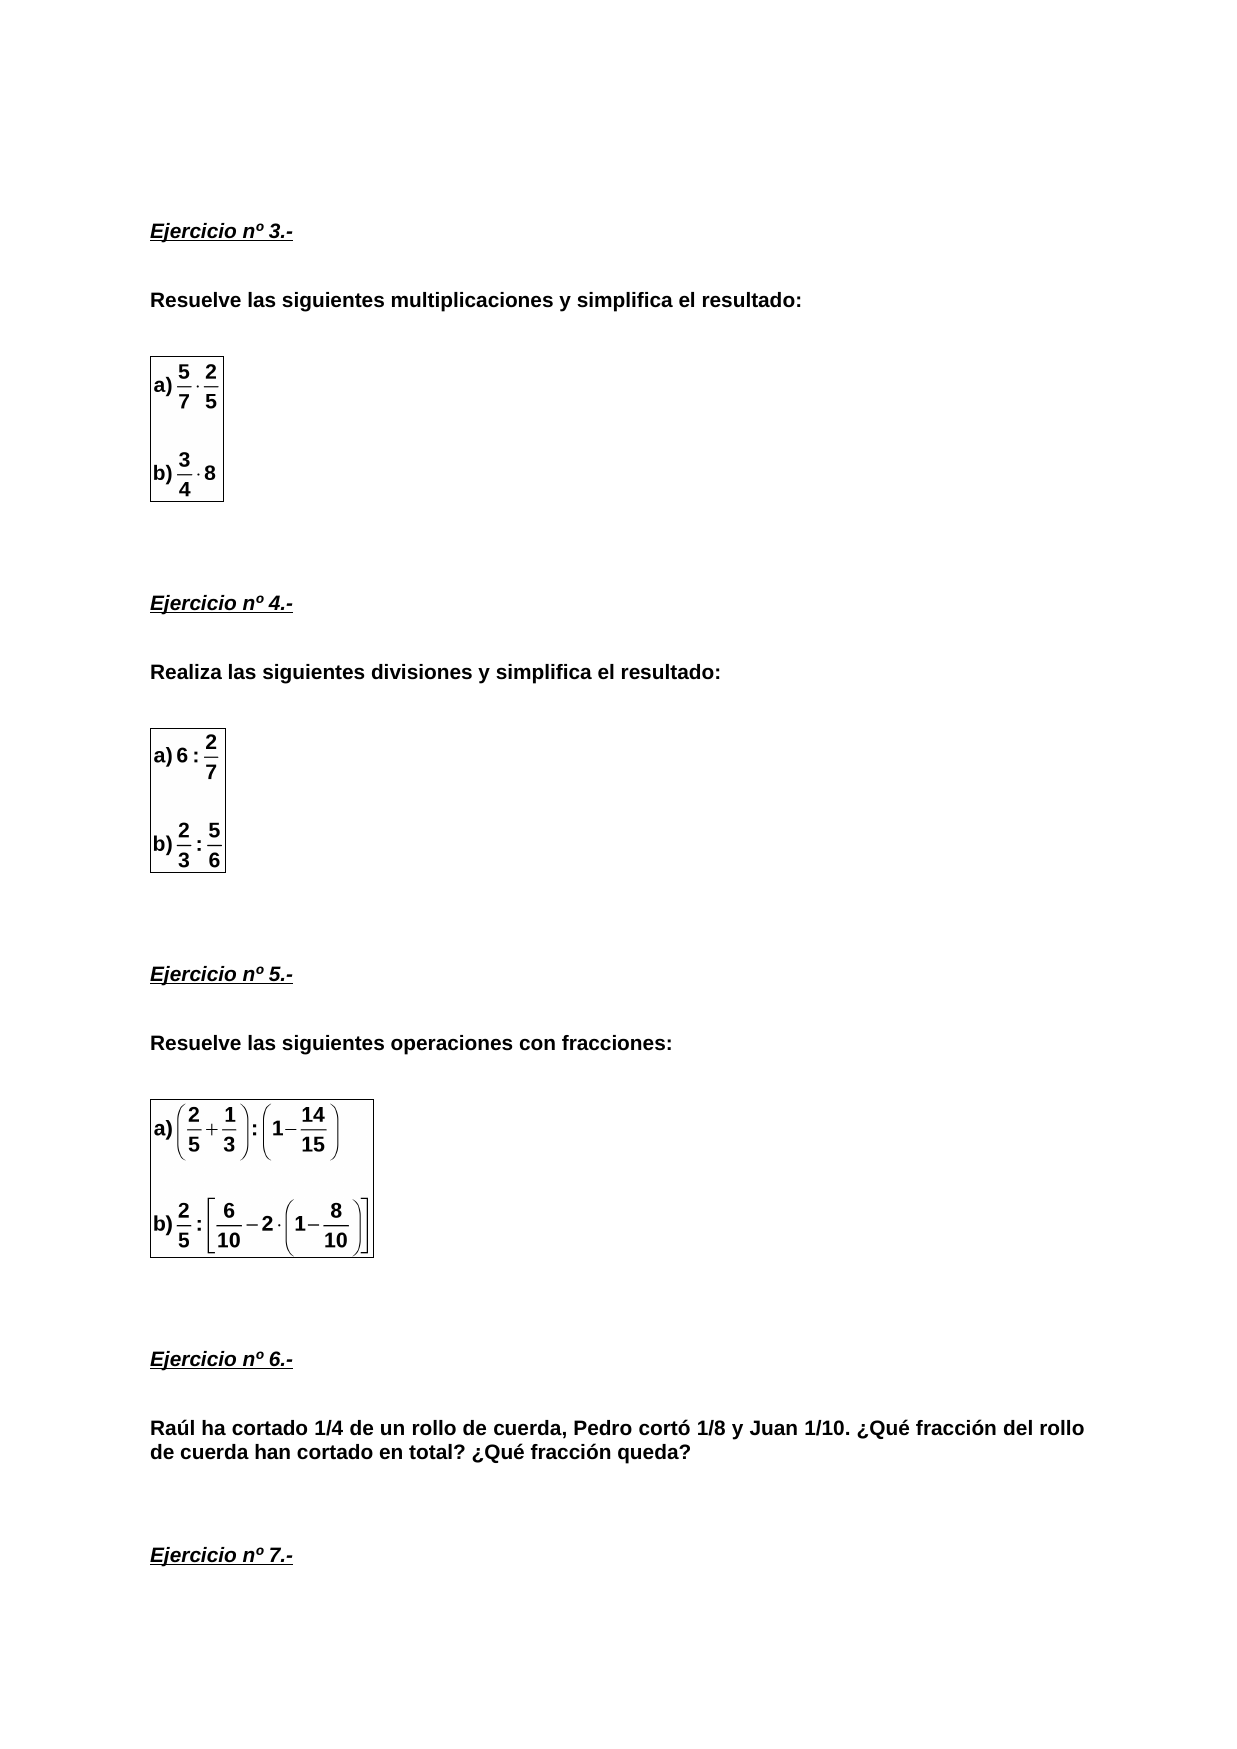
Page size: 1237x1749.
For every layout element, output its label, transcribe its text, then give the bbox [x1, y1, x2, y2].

picture [151, 357, 223, 501]
text Ejercicio nº 5.- [150, 962, 1086, 986]
text Ejercicio nº 3.- [150, 219, 1086, 243]
text Resuelve las siguientes operaciones con fracciones: [150, 1031, 1086, 1055]
text Ejercicio nº 6.- [150, 1347, 1086, 1371]
text Ejercicio nº 4.- [150, 591, 1086, 615]
picture [151, 1100, 373, 1257]
text Realiza las siguientes divisiones y simplifica el resultado: [150, 660, 1086, 684]
text Raúl ha cortado 1/4 de un rollo de cuerda, Pedro cortó 1/8 y Juan 1/10. ¿Qué fracción del rollo de cuerda han cortado en total? ¿Qué fracción queda? [150, 1416, 1086, 1464]
text Ejercicio nº 7.- [150, 1543, 1086, 1567]
text Resuelve las siguientes multiplicaciones y simplifica el resultado: [150, 287, 1086, 311]
picture [151, 729, 225, 872]
